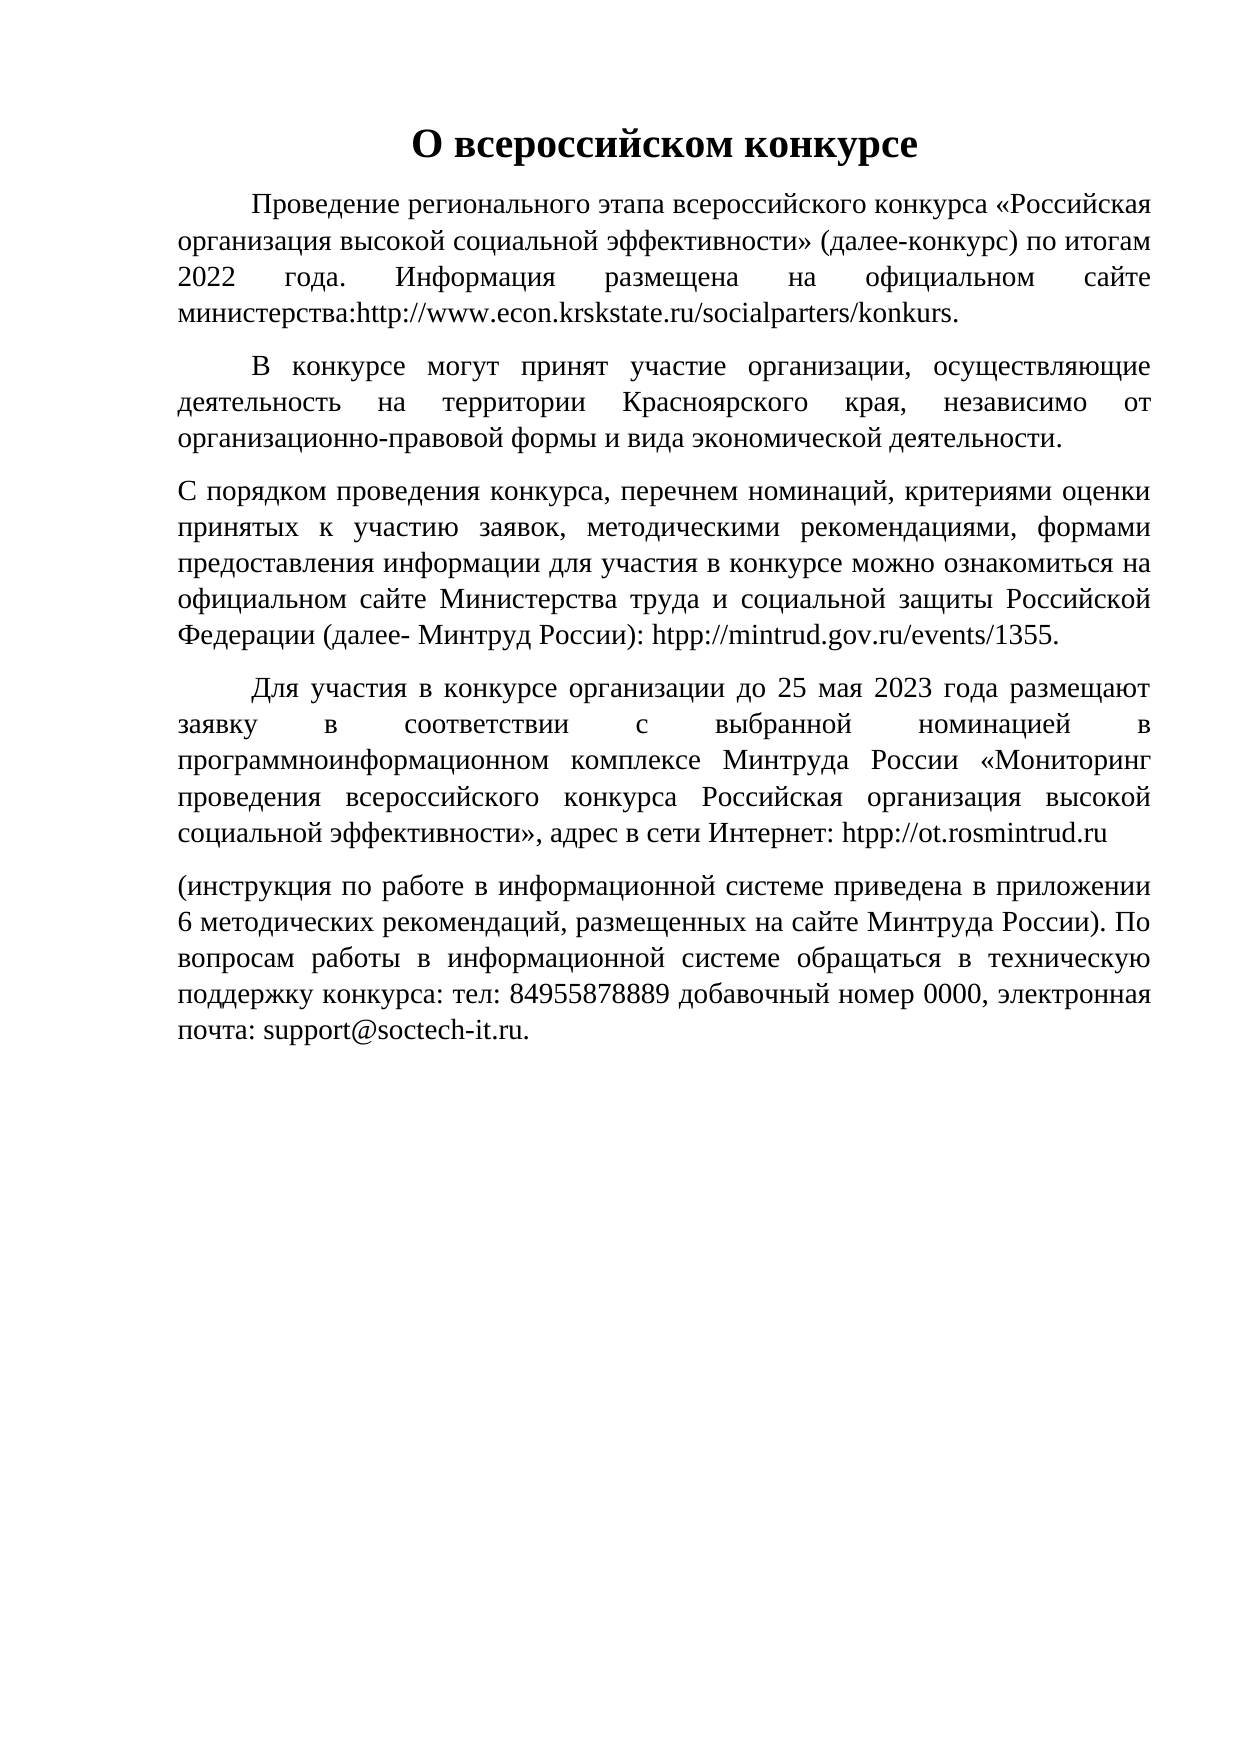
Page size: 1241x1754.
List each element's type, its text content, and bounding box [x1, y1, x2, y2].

text О всероссийском конкурсе [177, 118, 1152, 166]
text С порядком проведения конкурса, перечнем номинаций, критериями оценки принятых к участию заявок, методическими рекомендациями, формами предоставления информации для участия в конкурсе можно ознакомиться на официальном сайте Министерства труда и социальной защиты Российской Федерации (далее- Минтруд России): htpp://mintrud.gov.ru/events/1355. [177, 473, 1152, 651]
text Для участия в конкурсе организации до 25 мая 2023 года размещают заявку в соответствии с выбранной номинацией в программноинформационном комплексе Минтруда России «Мониторинг проведения всероссийского конкурса Российская организация высокой социальной эффективности», адрес в сети Интернет: htpp://ot.rosmintrud.ru [177, 670, 1152, 848]
text Проведение регионального этапа всероссийского конкурса «Российская организация высокой социальной эффективности» (далее-конкурс) по итогам 2022 года. Информация размещена на официальном сайте министерства:http://www.econ.krskstate.ru/socialparters/konkurs. [177, 186, 1152, 328]
text (инструкция по работе в информационной системе приведена в приложении 6 методических рекомендаций, размещенных на сайте Минтруда России). По вопросам работы в информационной системе обращаться в техническую поддержку конкурса: тел: 84955878889 добавочный номер 0000, электронная почта: support@soctech-it.ru. [177, 868, 1152, 1046]
text В конкурсе могут принят участие организации, осуществляющие деятельность на территории Красноярского края, независимо от организационно-правовой формы и вида экономической деятельности. [177, 348, 1152, 453]
